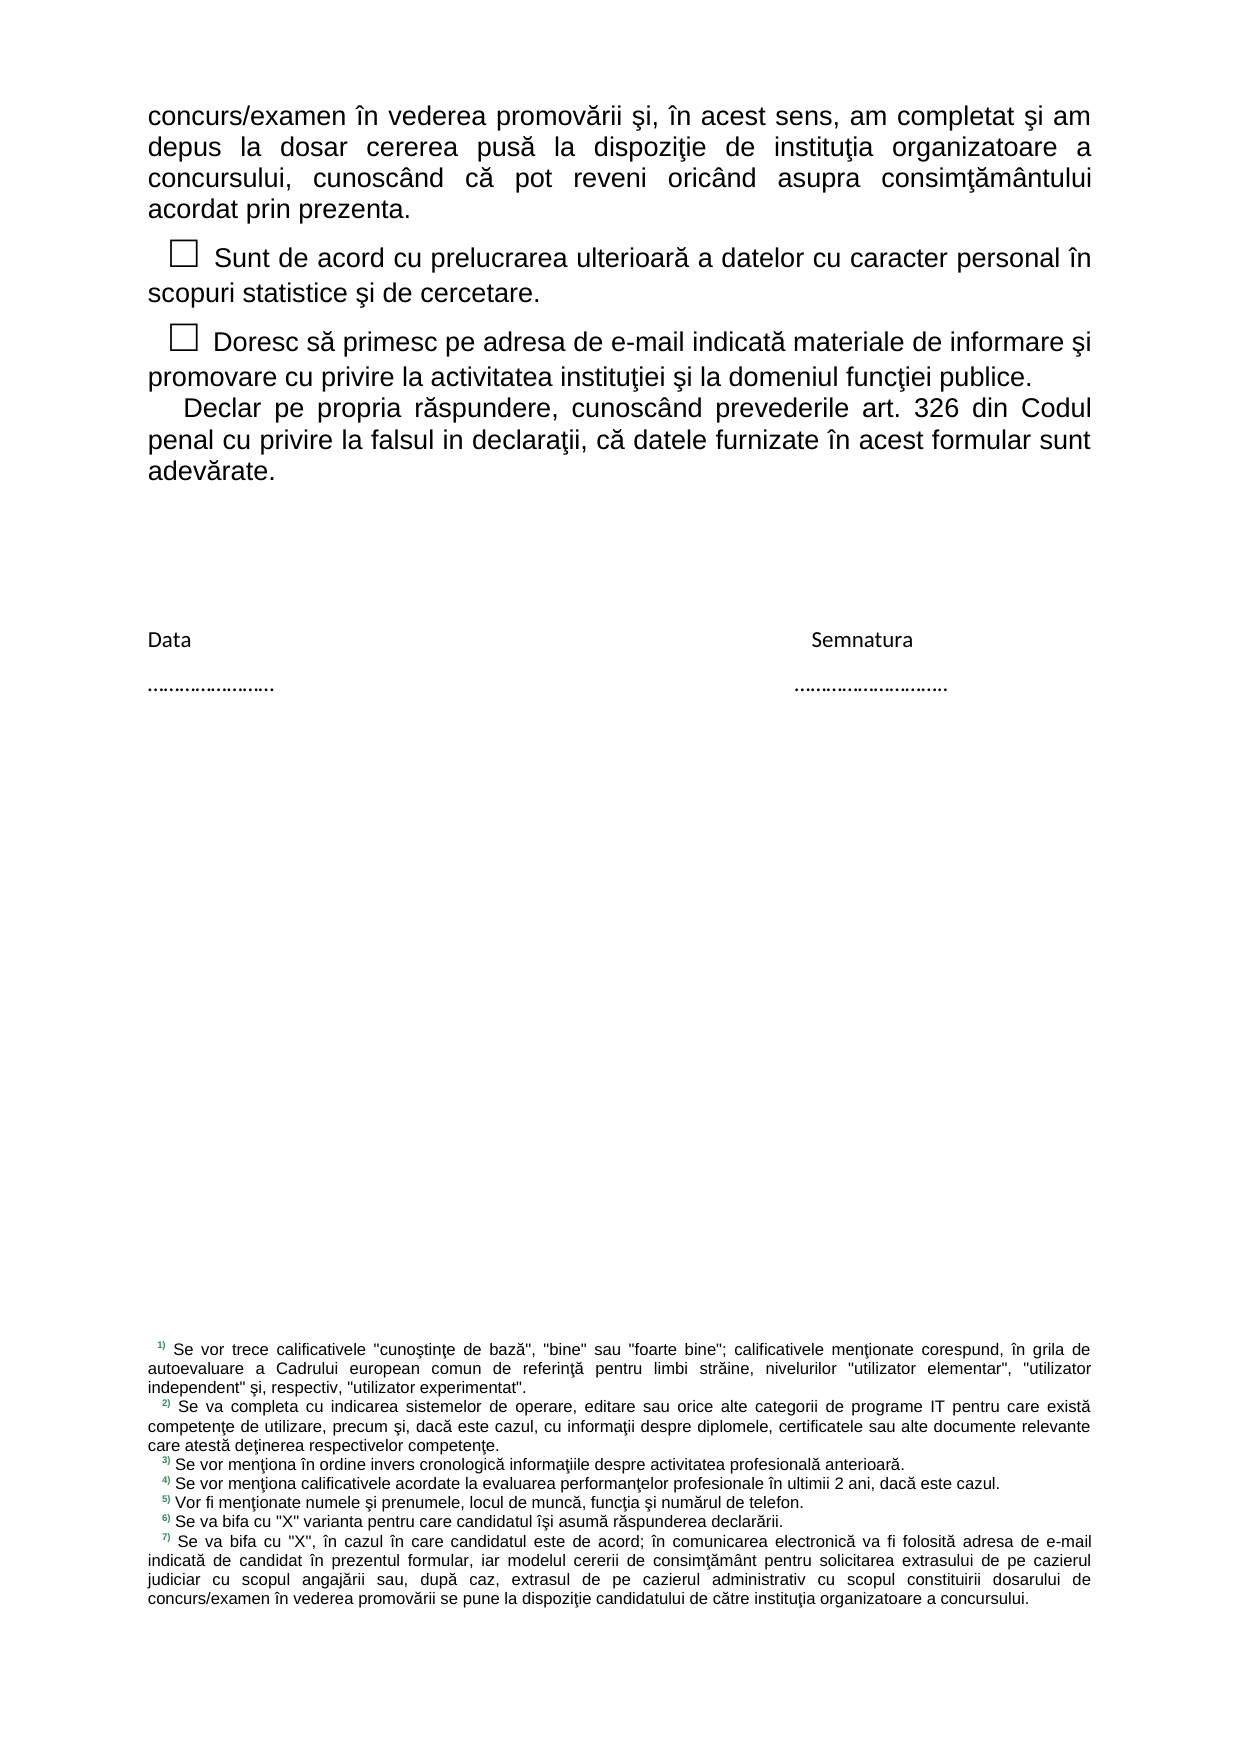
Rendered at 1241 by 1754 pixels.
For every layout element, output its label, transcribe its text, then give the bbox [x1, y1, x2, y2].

text Data Semnatura [148, 625, 1092, 653]
text 6) Se va bifa cu "X" varianta pentru care candidatul îşi asumă răspunderea declarării. [148, 1512, 1092, 1531]
text …………………… ……………………….. [148, 669, 1092, 697]
text 7) Se va bifa cu "X", în cazul în care candidatul este de acord; în comunicarea electronică va fi folosită adresa de e-mail indicată de candidat în prezentul formular, iar modelul cererii de consimţământ pentru solicitarea extrasului de pe cazierul judiciar cu scopul angajării sau, după caz, extrasul de pe cazierul administrativ cu scopul constituirii dosarului de concurs/examen în vederea promovării se pune la dispoziţie candidatului de către instituţia organizatoare a concursului. [148, 1531, 1092, 1608]
text 1) Se vor trece calificativele "cunoştinţe de bază", "bine" sau "foarte bine"; calificativele menţionate corespund, în grila de autoevaluare a Cadrului european comun de referinţă pentru limbi străine, nivelurilor "utilizator elementar", "utilizator independent" şi, respectiv, "utilizator experimentat". [148, 1340, 1092, 1397]
text 3) Se vor menţiona în ordine invers cronologică informaţiile despre activitatea profesională anterioară. [148, 1455, 1092, 1474]
text 4) Se vor menţiona calificativele acordate la evaluarea performanţelor profesionale în ultimii 2 ani, dacă este cazul. [148, 1474, 1092, 1493]
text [148, 99, 1092, 224]
text □ Sunt de acord cu prelucrarea ulterioară a datelor cu caracter personal în scopuri statistice şi de cercetare. [148, 224, 1092, 308]
text Declar pe propria răspundere, cunoscând prevederile art. 326 din Codul penal cu privire la falsul in declaraţii, că datele furnizate în acest formular sunt adevărate. [148, 392, 1092, 549]
text 2) Se va completa cu indicarea sistemelor de operare, editare sau orice alte categorii de programe IT pentru care există competenţe de utilizare, precum şi, dacă este cazul, cu informaţii despre diplomele, certificatele sau alte documente relevante care atestă deţinerea respectivelor competenţe. [148, 1397, 1092, 1455]
text □ Doresc să primesc pe adresa de e-mail indicată materiale de informare şi promovare cu privire la activitatea instituţiei şi la domeniul funcţiei publice. [148, 308, 1092, 392]
text 5) Vor fi menţionate numele şi prenumele, locul de muncă, funcţia şi numărul de telefon. [148, 1493, 1092, 1512]
